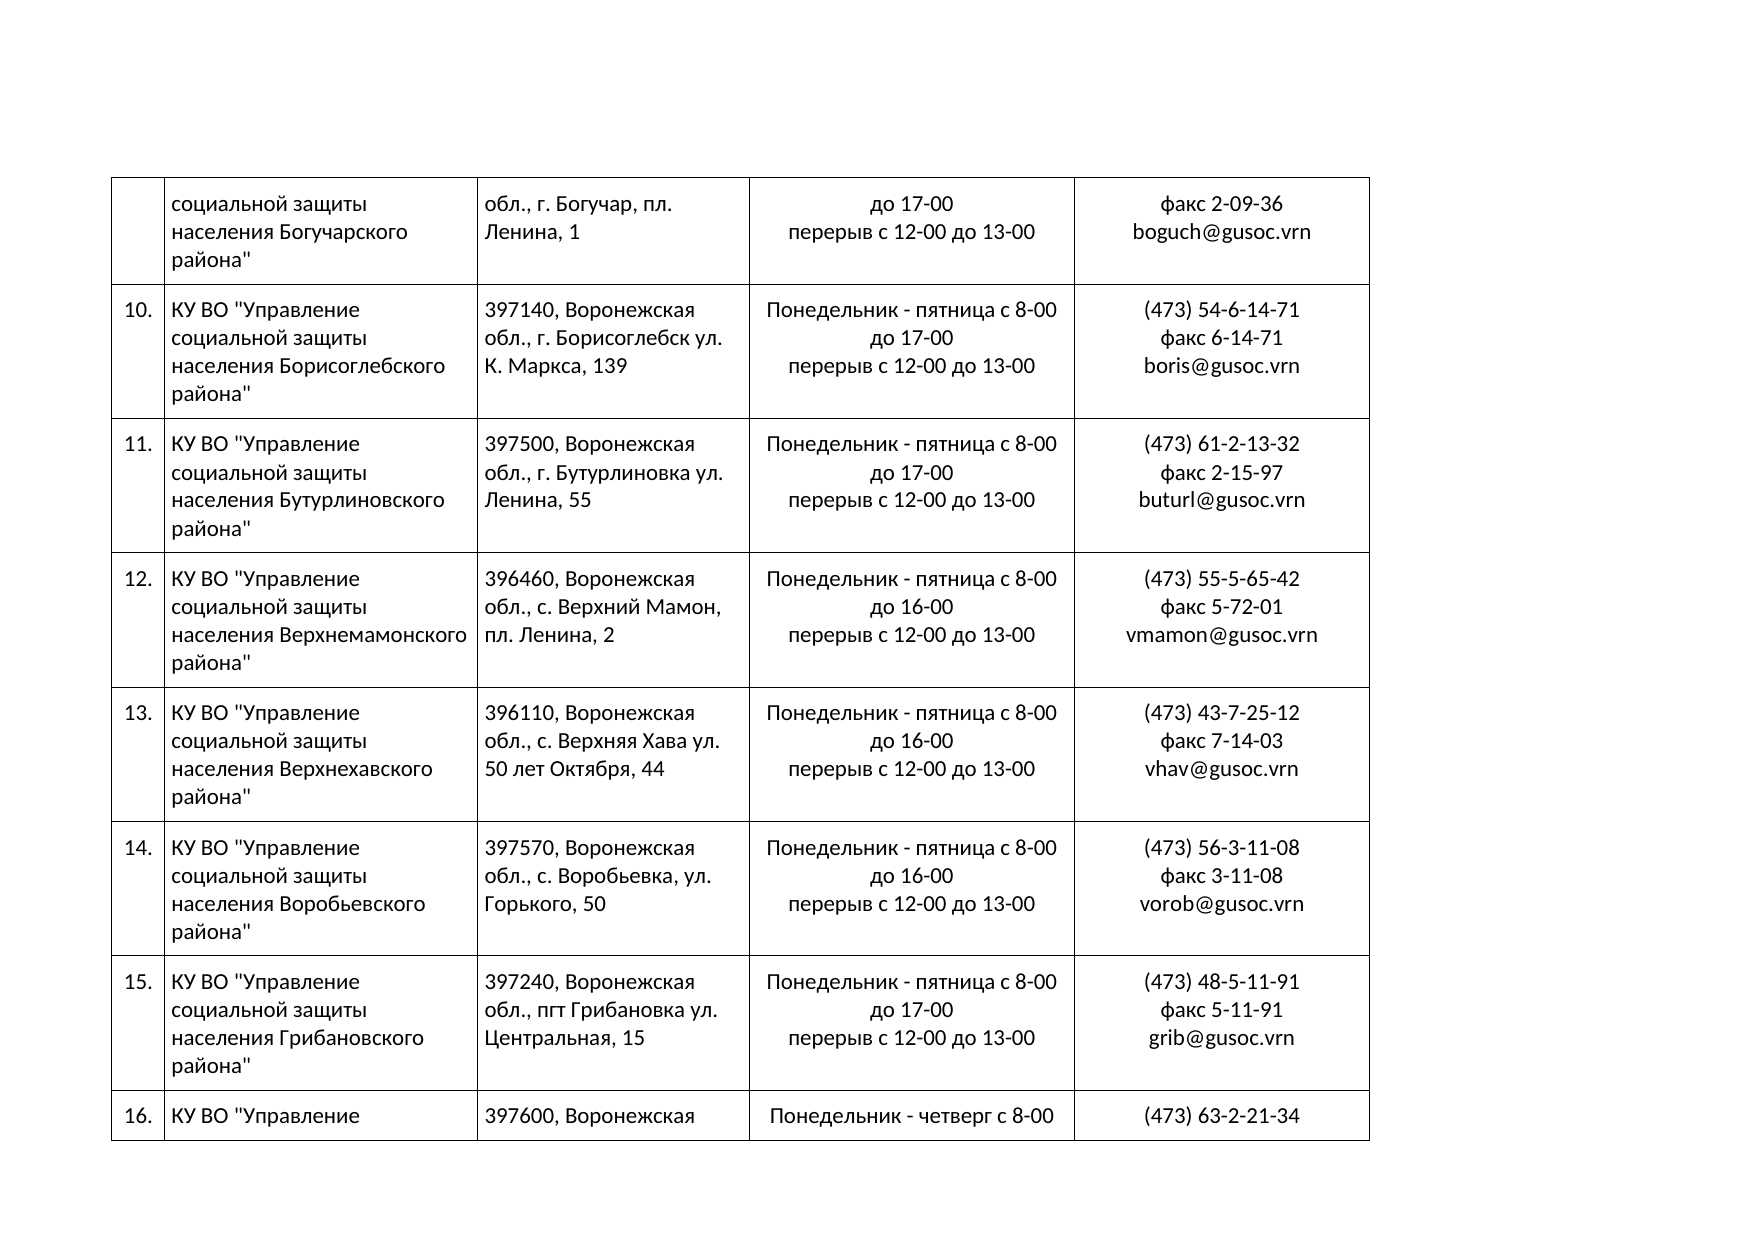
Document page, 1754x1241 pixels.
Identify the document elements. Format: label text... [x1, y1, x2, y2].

table_cell 397500, Воронежская обл., г. Бутурлиновка ул. Ленина, 55 [478, 419, 749, 552]
table_cell (473) 43-7-25-12 факс 7-14-03 vhav@gusoc.vrn [1075, 688, 1369, 821]
table_cell (473) 55-5-65-42 факс 5-72-01 vmamon@gusoc.vrn [1075, 553, 1369, 687]
table_cell 396110, Воронежская обл., с. Верхняя Хава ул. 50 лет Октября, 44 [478, 688, 749, 821]
table_cell Понедельник - пятница с 8-00 до 16-00 перерыв с 12-00 до 13-00 [750, 688, 1074, 821]
table_cell 397570, Воронежская обл., с. Воробьевка, ул. Горького, 50 [478, 822, 749, 955]
table_cell 12. [112, 553, 164, 687]
table_cell Понедельник - пятница с 8-00 до 16-00 перерыв с 12-00 до 13-00 [750, 553, 1074, 687]
table_cell (473) 56-3-11-08 факс 3-11-08 vorob@gusoc.vrn [1075, 822, 1369, 955]
table_cell (473) 54-6-14-71 факс 6-14-71 boris@gusoc.vrn [1075, 285, 1369, 418]
table_cell 13. [112, 688, 164, 821]
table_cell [1075, 1091, 1369, 1140]
table_cell КУ ВО "Управление социальной защиты населения Грибановского района" [165, 956, 477, 1090]
table_cell КУ ВО "Управление социальной защиты населения Воробьевского района" [165, 822, 477, 955]
table_cell (473) 61-2-13-32 факс 2-15-97 buturl@gusoc.vrn [1075, 419, 1369, 552]
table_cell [478, 1091, 749, 1140]
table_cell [1075, 178, 1369, 283]
table_cell КУ ВО "Управление социальной защиты населения Верхнемамонского района" [165, 553, 477, 687]
table_cell (473) 48-5-11-91 факс 5-11-91 grib@gusoc.vrn [1075, 956, 1369, 1090]
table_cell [750, 1091, 1074, 1140]
table_cell КУ ВО "Управление социальной защиты населения Бутурлиновского района" [165, 419, 477, 552]
table_cell 14. [112, 822, 164, 955]
table_cell Понедельник - пятница с 8-00 до 17-00 перерыв с 12-00 до 13-00 [750, 285, 1074, 418]
table_cell Понедельник - пятница с 8-00 до 17-00 перерыв с 12-00 до 13-00 [750, 956, 1074, 1090]
table_cell 10. [112, 285, 164, 418]
table_cell 397140, Воронежская обл., г. Борисоглебск ул. К. Маркса, 139 [478, 285, 749, 418]
table_cell КУ ВО "Управление социальной защиты населения Верхнехавского района" [165, 688, 477, 821]
table_cell 397240, Воронежская обл., пгт Грибановка ул. Центральная, 15 [478, 956, 749, 1090]
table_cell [165, 1091, 477, 1140]
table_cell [478, 178, 749, 283]
table_cell 15. [112, 956, 164, 1090]
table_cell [165, 178, 477, 283]
table_cell 396460, Воронежская обл., с. Верхний Мамон, пл. Ленина, 2 [478, 553, 749, 687]
table_cell КУ ВО "Управление социальной защиты населения Борисоглебского района" [165, 285, 477, 418]
table_cell 9. [112, 178, 164, 283]
table_cell Понедельник - пятница с 8-00 до 16-00 перерыв с 12-00 до 13-00 [750, 822, 1074, 955]
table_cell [750, 178, 1074, 283]
table_cell Понедельник - пятница с 8-00 до 17-00 перерыв с 12-00 до 13-00 [750, 419, 1074, 552]
table_cell 16. [112, 1091, 164, 1140]
table_cell 11. [112, 419, 164, 552]
